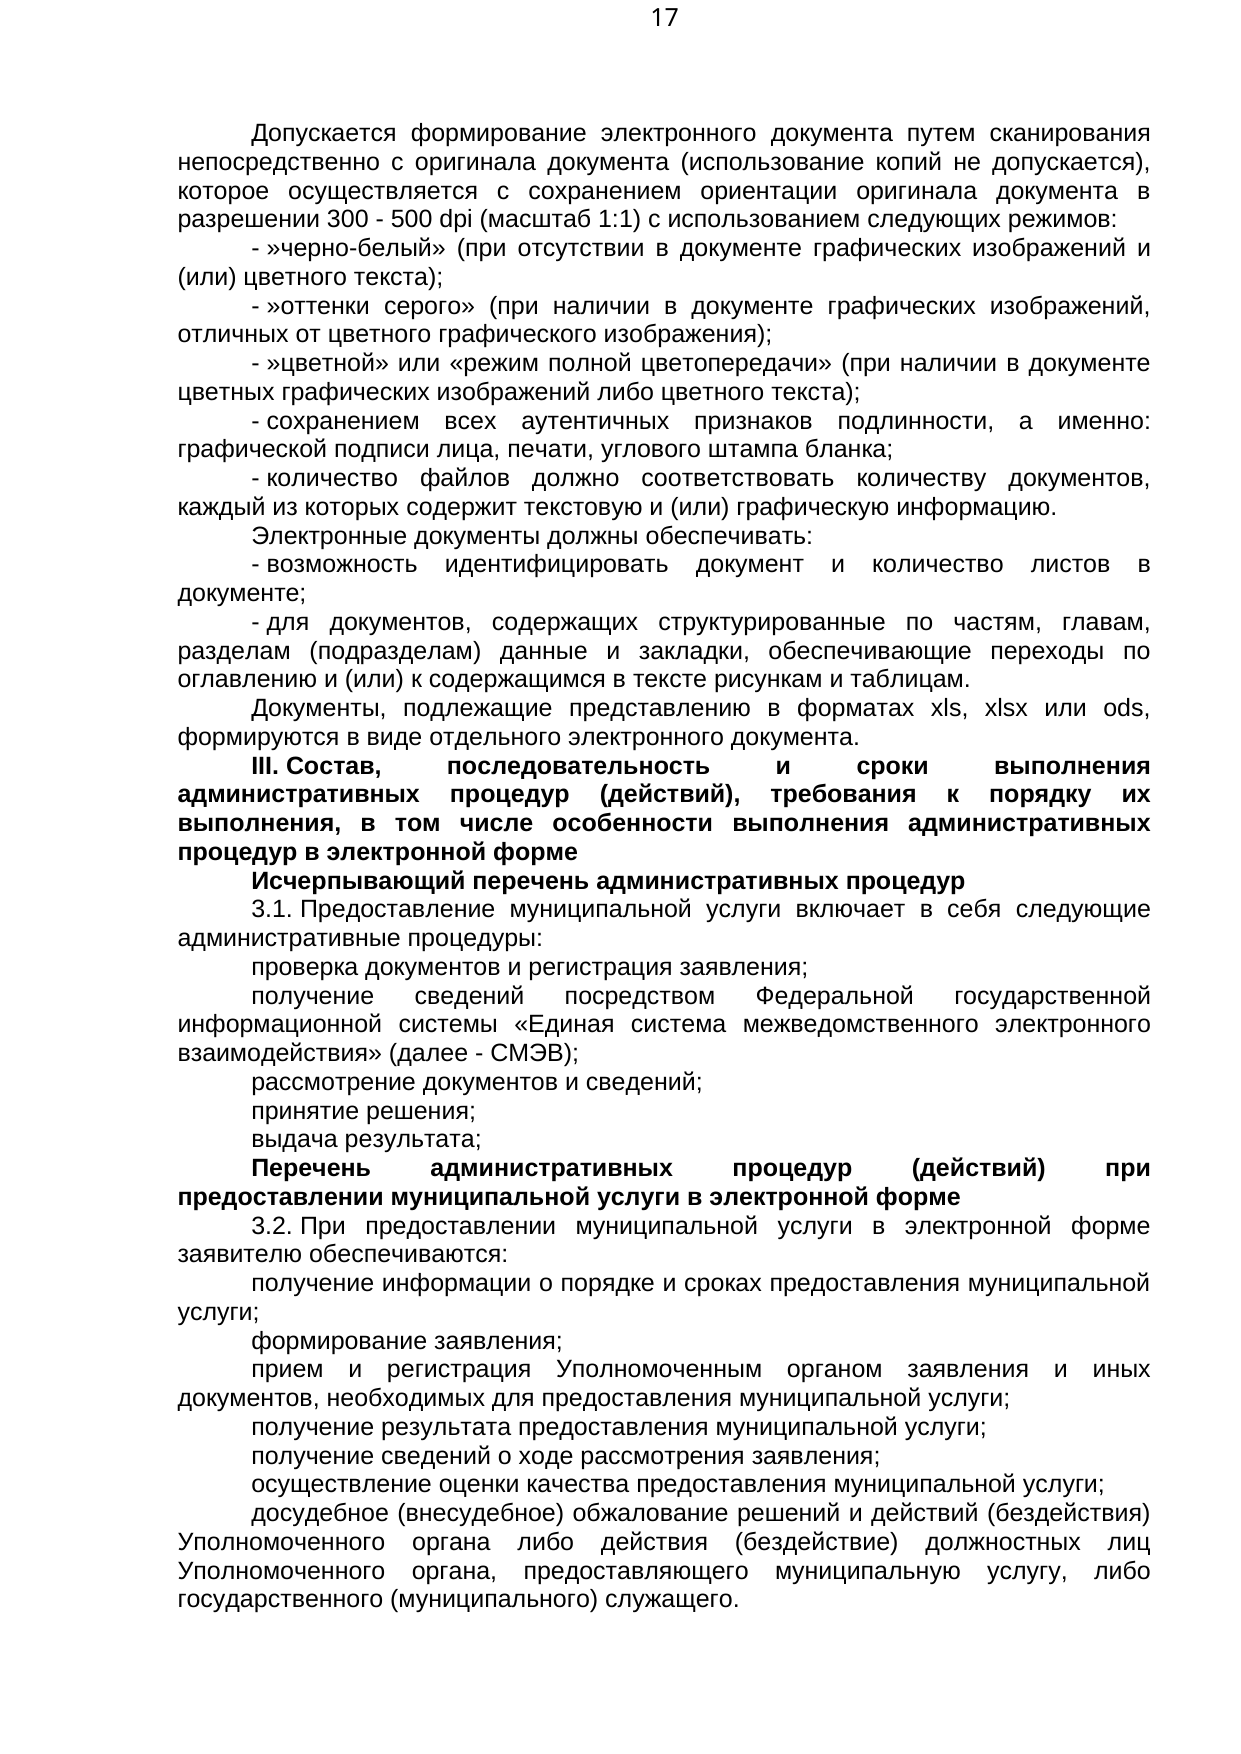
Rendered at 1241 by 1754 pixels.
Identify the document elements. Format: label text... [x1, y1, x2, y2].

text Перечень административных процедур (действий) при предоставлении муниципальной услуги в электронной форме [177, 1153, 1152, 1211]
text - »оттенки серого» (при наличии в документе графических изображений, отличных от цветного графического изображения); [177, 291, 1152, 348]
text Допускается формирование электронного документа путем сканирования непосредственно с оригинала документа (использование копий не допускается), которое осуществляется с сохранением ориентации оригинала документа в разрешении 300 - 500 dpi (масштаб 1:1) с использованием следующих режимов: [177, 118, 1152, 233]
text прием и регистрация Уполномоченным органом заявления и иных документов, необходимых для предоставления муниципальной услуги; [177, 1354, 1152, 1412]
text рассмотрение документов и сведений; [177, 1067, 1152, 1096]
text - »цветной» или «режим полной цветопередачи» (при наличии в документе цветных графических изображений либо цветного текста); [177, 348, 1152, 406]
text 3.2. При предоставлении муниципальной услуги в электронной форме заявителю обеспечиваются: [177, 1211, 1152, 1268]
text формирование заявления; [177, 1326, 1152, 1354]
text III. Состав, последовательность и сроки выполнения административных процедур (действий), требования к порядку их выполнения, в том числе особенности выполнения административных процедур в электронной форме [177, 751, 1152, 866]
text Исчерпывающий перечень административных процедур [177, 866, 1152, 894]
text получение сведений посредством Федеральной государственной информационной системы «Единая система межведомственного электронного взаимодействия» (далее - СМЭВ); [177, 981, 1152, 1067]
text досудебное (внесудебное) обжалование решений и действий (бездействия) Уполномоченного органа либо действия (бездействие) должностных лиц Уполномоченного органа, предоставляющего муниципальную услугу, либо государственного (муниципального) служащего. [177, 1498, 1152, 1613]
text выдача результата; [177, 1124, 1152, 1153]
text получение результата предоставления муниципальной услуги; [177, 1412, 1152, 1441]
text - »черно-белый» (при отсутствии в документе графических изображений и (или) цветного текста); [177, 233, 1152, 291]
text получение информации о порядке и сроках предоставления муниципальной услуги; [177, 1268, 1152, 1326]
text 3.1. Предоставление муниципальной услуги включает в себя следующие административные процедуры: [177, 894, 1152, 952]
text Электронные документы должны обеспечивать: [177, 521, 1152, 549]
text Документы, подлежащие представлению в форматах xls, xlsx или ods, формируются в виде отдельного электронного документа. [177, 693, 1152, 751]
text - сохранением всех аутентичных признаков подлинности, а именно: графической подписи лица, печати, углового штампа бланка; [177, 406, 1152, 463]
text принятие решения; [177, 1096, 1152, 1124]
text - для документов, содержащих структурированные по частям, главам, разделам (подразделам) данные и закладки, обеспечивающие переходы по оглавлению и (или) к содержащимся в тексте рисункам и таблицам. [177, 607, 1152, 693]
text - количество файлов должно соответствовать количеству документов, каждый из которых содержит текстовую и (или) графическую информацию. [177, 463, 1152, 521]
text - возможность идентифицировать документ и количество листов в документе; [177, 549, 1152, 607]
text получение сведений о ходе рассмотрения заявления; [177, 1441, 1152, 1469]
text осуществление оценки качества предоставления муниципальной услуги; [177, 1469, 1152, 1498]
text проверка документов и регистрация заявления; [177, 952, 1152, 981]
